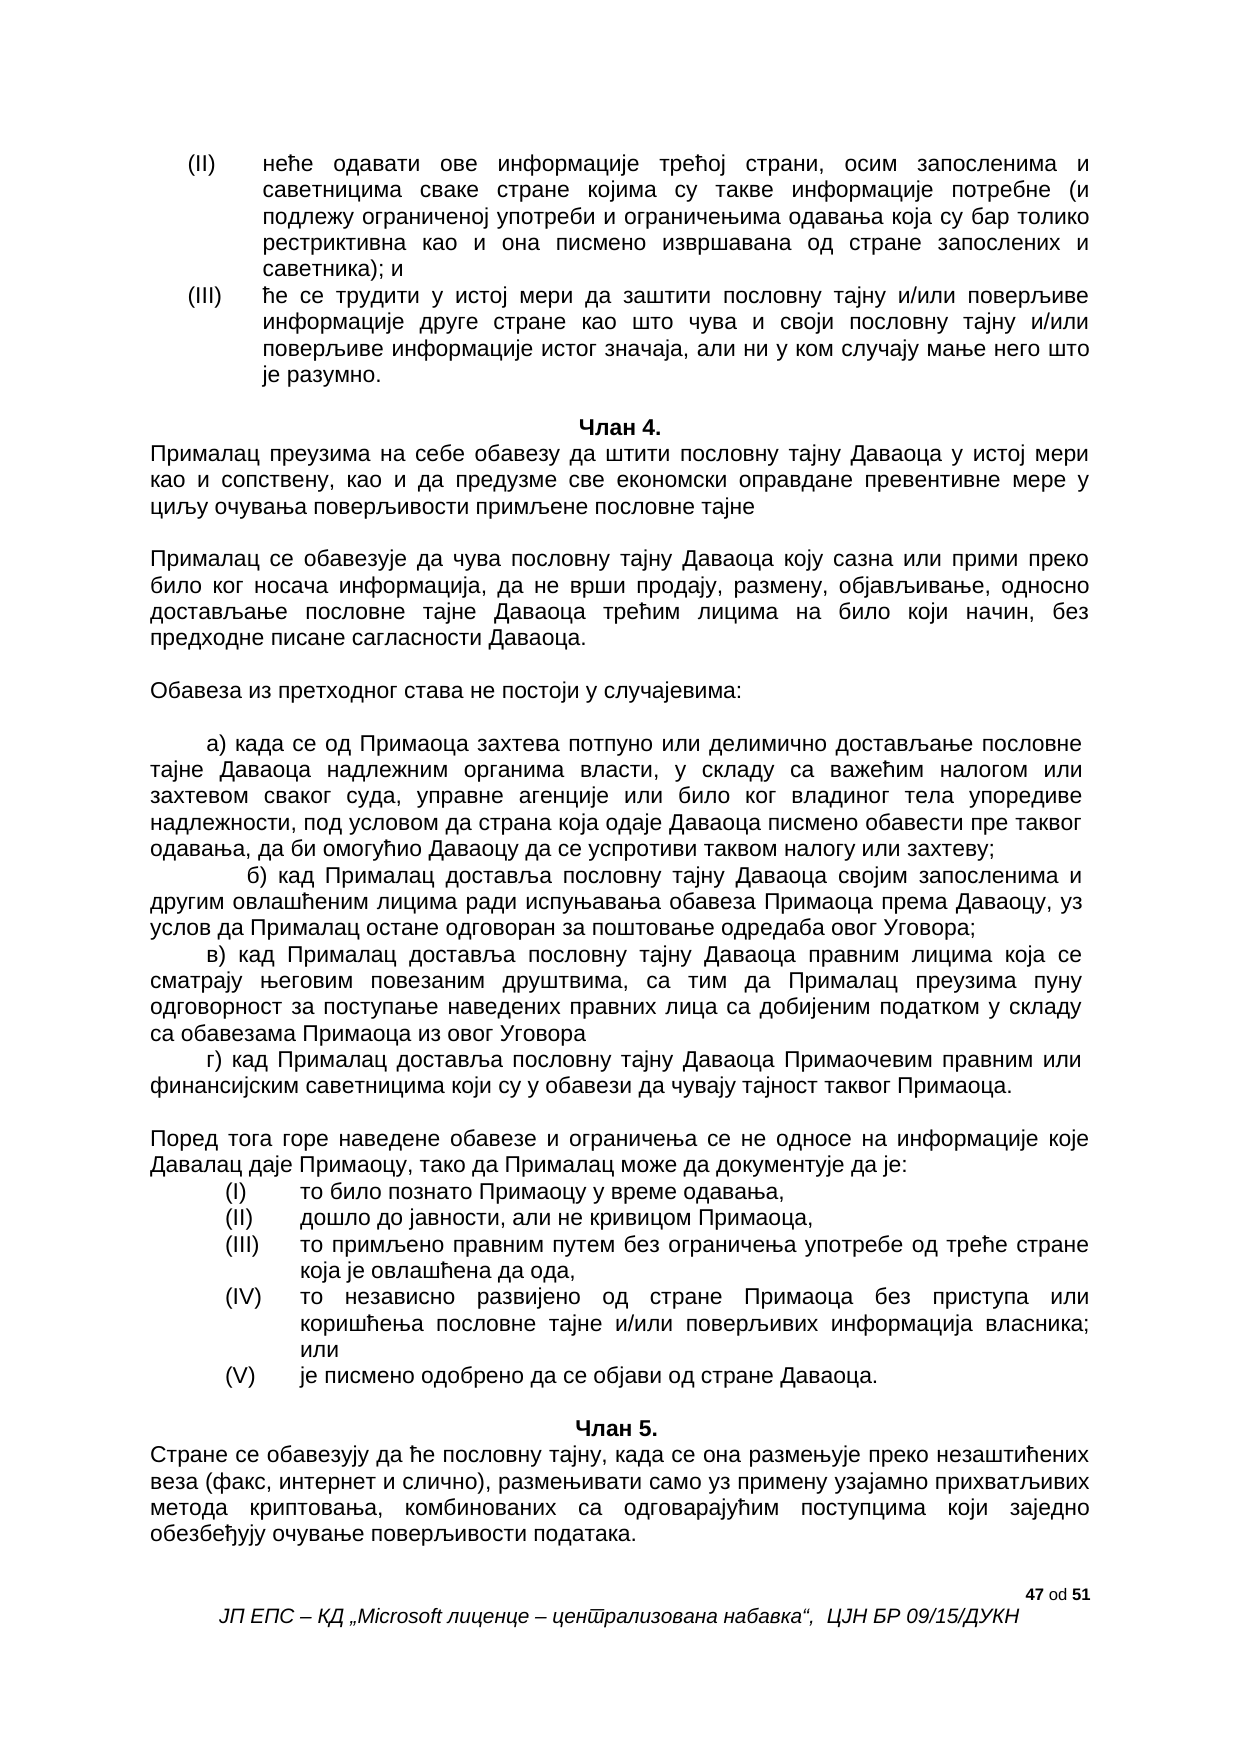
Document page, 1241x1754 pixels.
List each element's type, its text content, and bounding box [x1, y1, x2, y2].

text Прималац се обавезује да чува пословну тајну Даваоца коју сазна или прими преко било ког носача информација, да не врши продају, размену, објављивање, односно достављање пословне тајне Даваоца трећим лицима на било који начин, без предходне писане сагласности Даваоца. [150, 545, 1090, 651]
text Члан 5. [150, 1415, 1083, 1441]
text Члан 4. [150, 413, 1090, 440]
list то независно развијено од стране Примаоца без приступа или коришћења пословне тајне и/или поверљивих информација власника; или [225, 1283, 1090, 1362]
list неће одавати ове информације трећој страни, осим запосленима и саветницима сваке стране којима су такве информације потребне (и подлежу ограниченој употреби и ограничењима одавања која су бар толико рестриктивна као и она писмено извршавана од стране запослених и саветника); и [187, 150, 1090, 282]
list ће се трудити у истој мери да заштити пословну тајну и/или поверљиве информације друге стране као што чува и своји пословну тајну и/или поверљиве информације истог значаја, али ни у ком случају мање него што је разумно. [187, 282, 1090, 387]
text а) када се од Примаоца захтева потпуно или делимично достављање пословне тајне Даваоца надлежним органима власти, у складу са важећим налогом или захтевом сваког суда, управне агенције или било ког владиног тела упоредиве надлежности, под условом да страна која одаје Даваоца писмено обавести пре таквог одавања, да би омогућио Даваоцу да се успротиви таквом налогу или захтеву; [150, 730, 1083, 862]
list то било познато Примаоцу у време одавања, [225, 1178, 1090, 1204]
text Прималац преузима на себе обавезу да штити пословну тајну Даваоца у истој мери као и сопствену, као и да предузме све економски оправдане превентивне мере у циљу очувања поверљивости примљене пословне тајне [150, 440, 1090, 519]
list дошло до јавности, али не кривицом Примаоца, [225, 1204, 1090, 1231]
text в) кад Прималац доставља пословну тајну Даваоца правним лицима која се сматрају његовим повезаним друштвима, са тим да Прималац преузима пуну одговорност за поступање наведених правних лица са добијеним податком у складу са обавезама Примаоца из овог Уговора [150, 941, 1083, 1046]
text б) кад Прималац доставља пословну тајну Даваоца својим запосленима и другим овлашћеним лицима ради испуњавања обавеза Примаоца према Даваоцу, уз услов да Прималац остане одговоран за поштовање одредаба овог Уговора; [150, 862, 1083, 941]
list је писмено одобрено да се објави од стране Даваоца. [225, 1362, 1090, 1389]
list то примљено правним путем без ограничења употребе од треће стране која је овлашћена да ода, [225, 1231, 1090, 1283]
text Стране се обавезују да ће пословну тајну, када се она размењује преко незаштићених веза (факс, интернет и слично), размењивати само уз примену узајамно прихватљивих метода криптовања, комбинованих са одговарајућим поступцима који заједно обезбеђују очување поверљивости података. [150, 1441, 1090, 1547]
text г) кад Прималац доставља пословну тајну Даваоца Примаочевим правним или финансијским саветницима који су у обавези да чувају тајност таквог Примаоца. [150, 1046, 1083, 1099]
text Обавеза из претходног става не постоји у случајевима: [150, 677, 1090, 703]
text Поред тога горе наведене обавезе и ограничења се не односе на информације које Давалац даје Примаоцу, тако да Прималац може да документује да је: [150, 1125, 1090, 1178]
